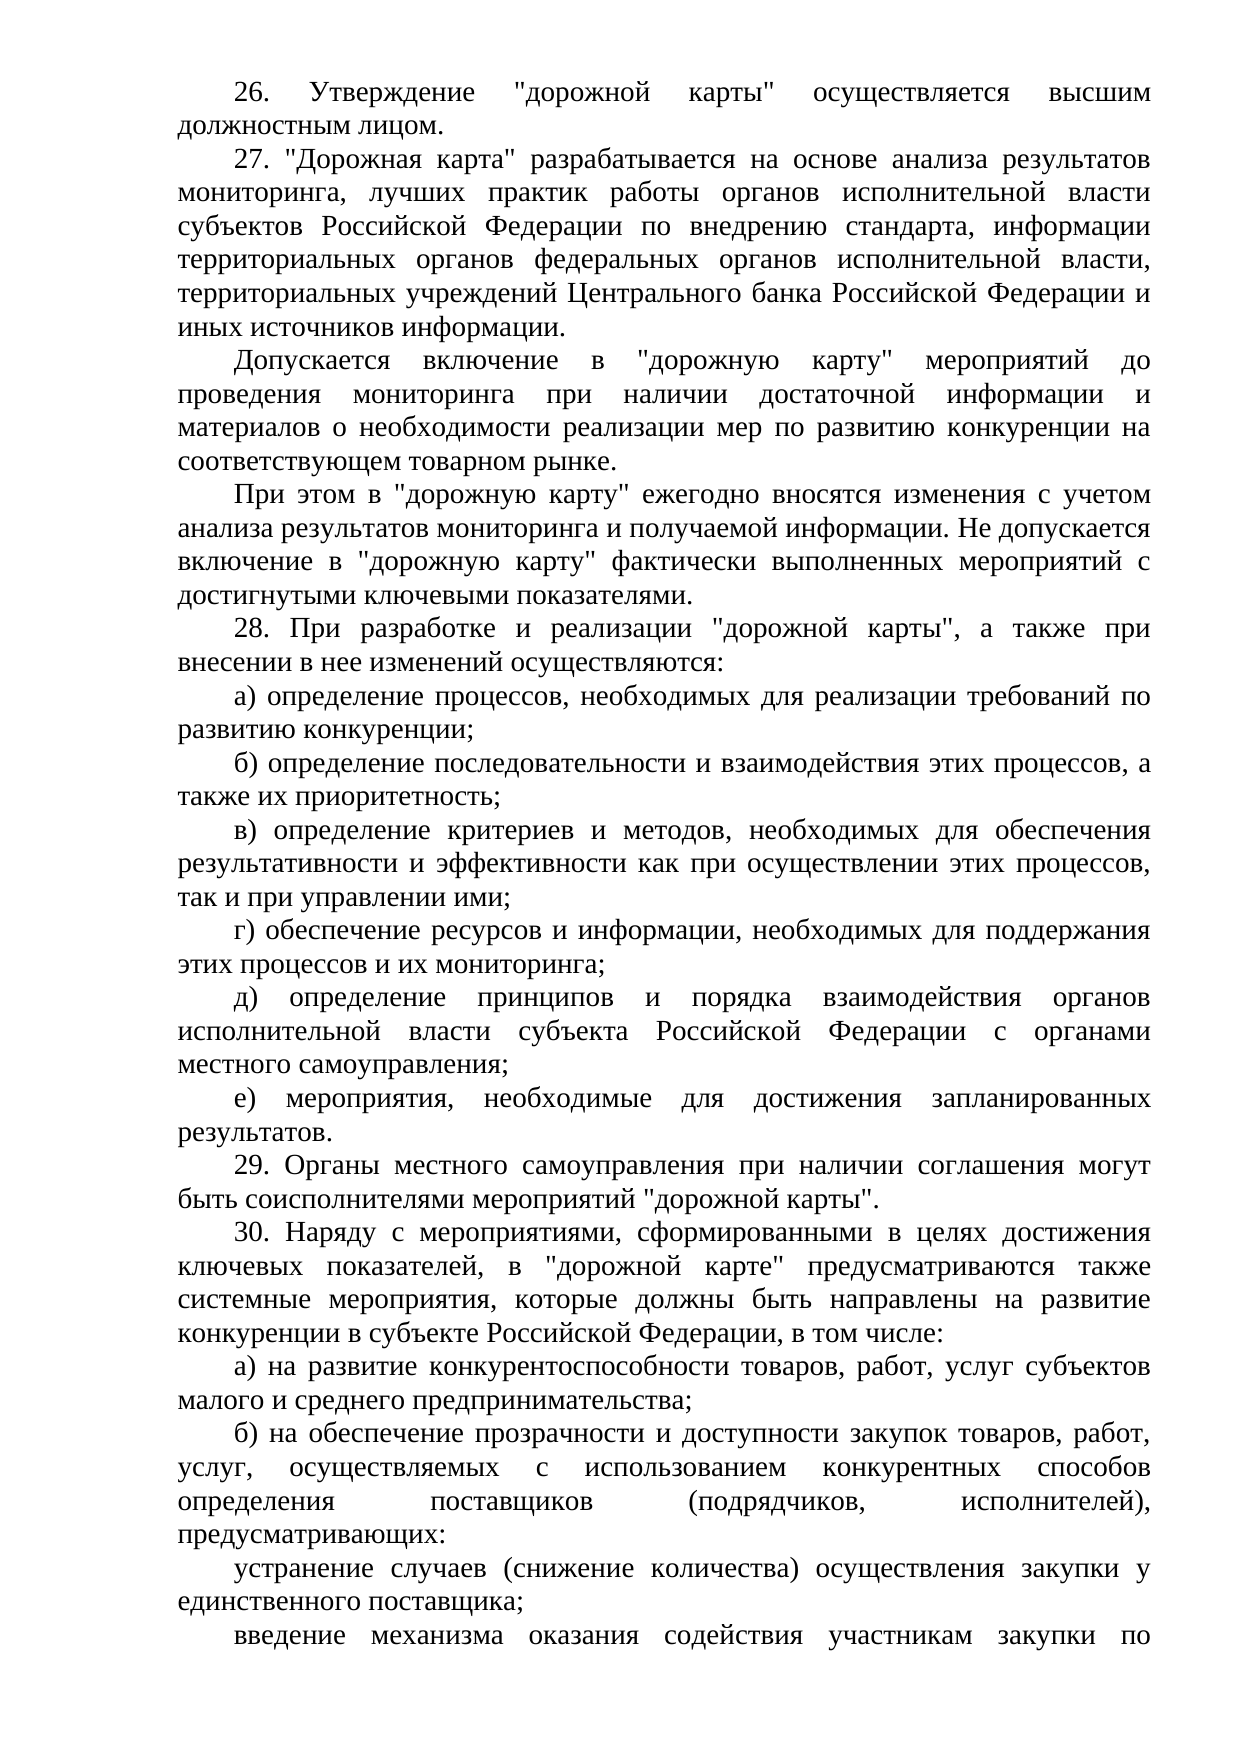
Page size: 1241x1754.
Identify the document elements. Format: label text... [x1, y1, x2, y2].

text 29. Органы местного самоуправления при наличии соглашения могут быть соисполнителями мероприятий "дорожной карты". [177, 1147, 1152, 1214]
text устранение случаев (снижение количества) осуществления закупки у единственного поставщика; [177, 1550, 1152, 1617]
text 28. При разработке и реализации "дорожной карты", а также при внесении в нее изменений осуществляются: [177, 611, 1152, 678]
text в) определение критериев и методов, необходимых для обеспечения результативности и эффективности как при осуществлении этих процессов, так и при управлении ими; [177, 812, 1152, 912]
text б) на обеспечение прозрачности и доступности закупок товаров, работ, услуг, осуществляемых с использованием конкурентных способов определения поставщиков (подрядчиков, исполнителей), предусматривающих: [177, 1416, 1152, 1550]
text 26. Утверждение "дорожной карты" осуществляется высшим должностным лицом. [177, 74, 1152, 141]
text а) на развитие конкурентоспособности товаров, работ, услуг субъектов малого и среднего предпринимательства; [177, 1348, 1152, 1416]
text г) обеспечение ресурсов и информации, необходимых для поддержания этих процессов и их мониторинга; [177, 912, 1152, 979]
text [177, 1617, 1152, 1650]
text Допускается включение в "дорожную карту" мероприятий до проведения мониторинга при наличии достаточной информации и материалов о необходимости реализации мер по развитию конкуренции на соответствующем товарном рынке. [177, 342, 1152, 476]
text б) определение последовательности и взаимодействия этих процессов, а также их приоритетность; [177, 745, 1152, 812]
text При этом в "дорожную карту" ежегодно вносятся изменения с учетом анализа результатов мониторинга и получаемой информации. Не допускается включение в "дорожную карту" фактически выполненных мероприятий с достигнутыми ключевыми показателями. [177, 476, 1152, 611]
text 27. "Дорожная карта" разрабатывается на основе анализа результатов мониторинга, лучших практик работы органов исполнительной власти субъектов Российской Федерации по внедрению стандарта, информации территориальных органов федеральных органов исполнительной власти, территориальных учреждений Центрального банка Российской Федерации и иных источников информации. [177, 141, 1152, 342]
text а) определение процессов, необходимых для реализации требований по развитию конкуренции; [177, 678, 1152, 745]
text е) мероприятия, необходимые для достижения запланированных результатов. [177, 1080, 1152, 1147]
text 30. Наряду с мероприятиями, сформированными в целях достижения ключевых показателей, в "дорожной карте" предусматриваются также системные мероприятия, которые должны быть направлены на развитие конкуренции в субъекте Российской Федерации, в том числе: [177, 1214, 1152, 1348]
text д) определение принципов и порядка взаимодействия органов исполнительной власти субъекта Российской Федерации с органами местного самоуправления; [177, 979, 1152, 1080]
